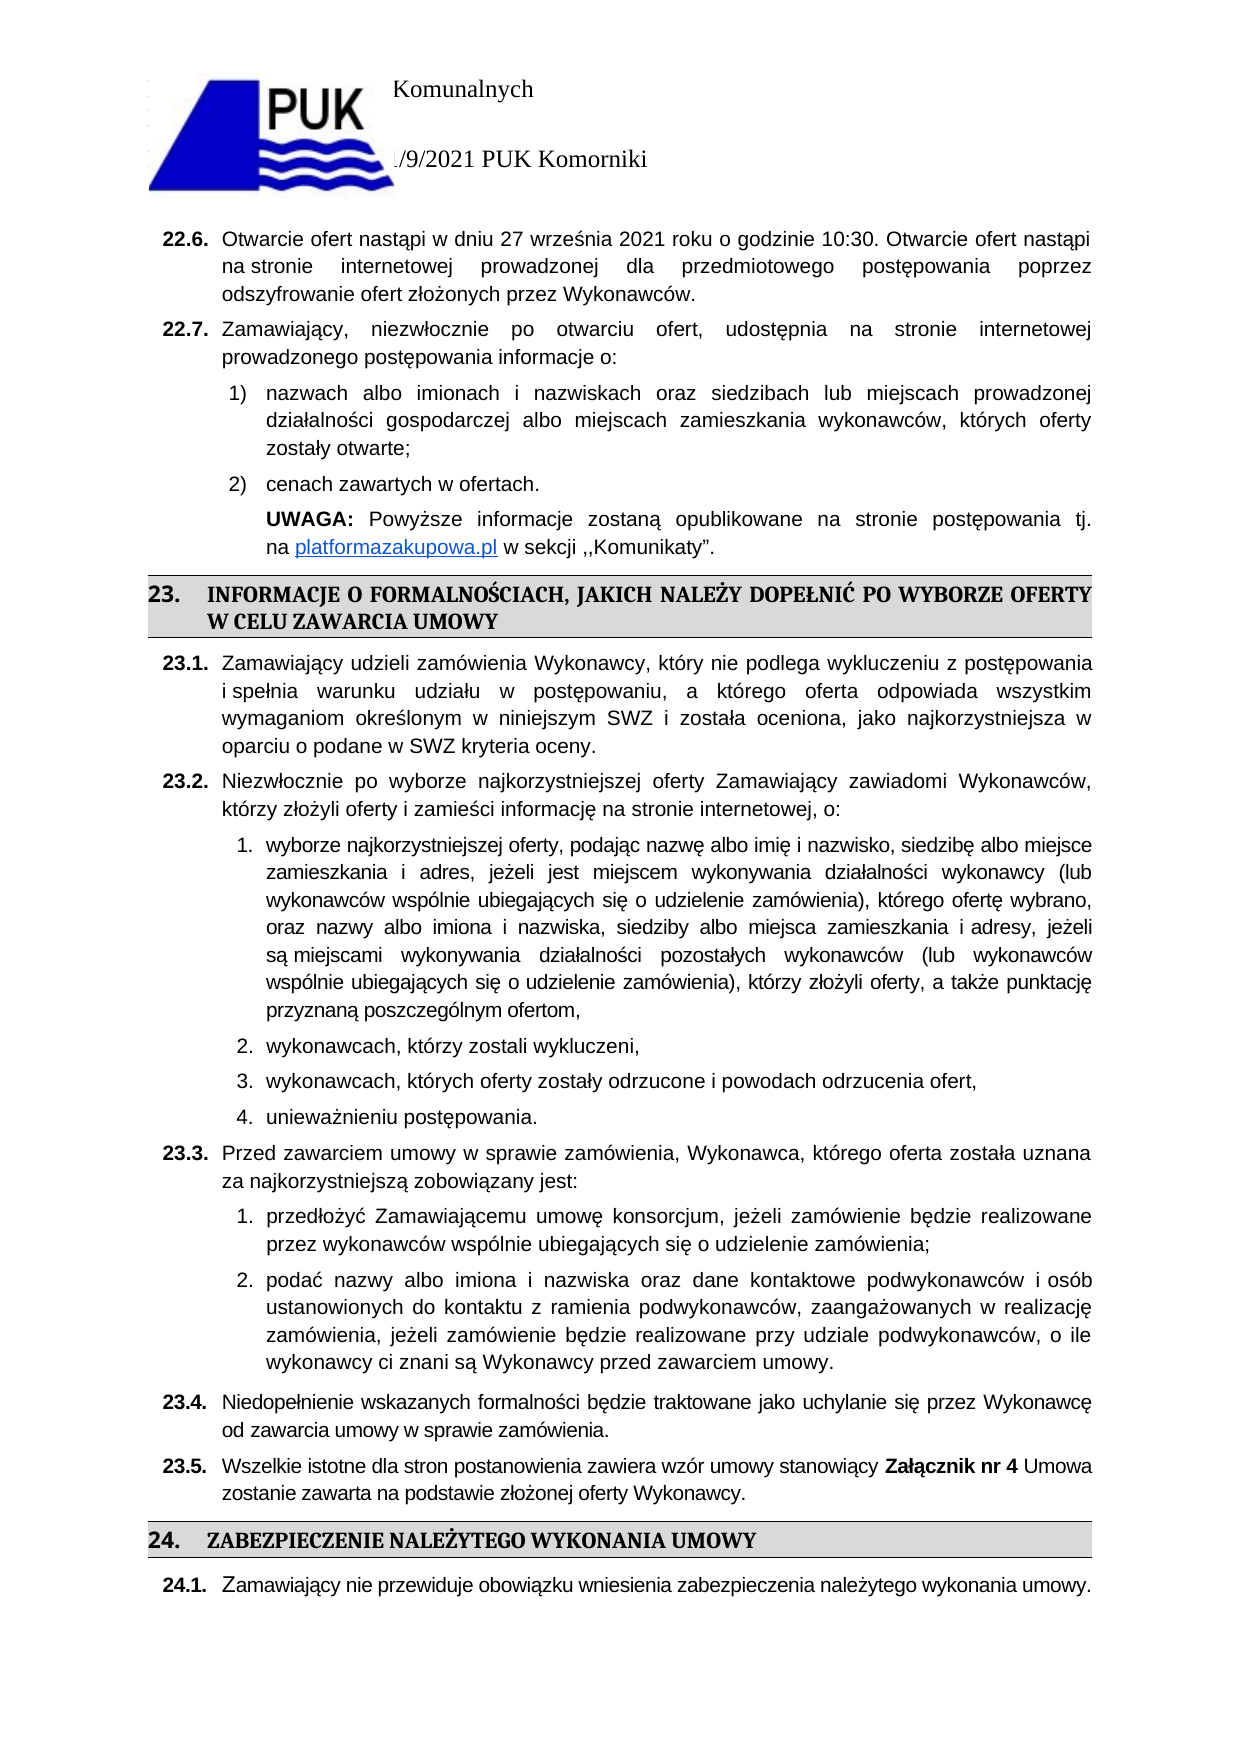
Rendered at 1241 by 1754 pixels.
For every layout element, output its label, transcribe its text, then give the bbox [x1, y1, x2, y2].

list Niezwłocznie po wyborze najkorzystniejszej oferty Zamawiający zawiadomi Wykonawców, którzy złożyli oferty i zamieści informację na stronie internetowej, o: [162, 769, 1092, 821]
list Wszelkie istotne dla stron postanowienia zawiera wzór umowy stanowiący Załącznik nr 4 Umowa zostanie zawarta na podstawie złożonej oferty Wykonawcy. [162, 1453, 1092, 1505]
list podać nazwy albo imiona i nazwiska oraz dane kontaktowe podwykonawców i osób ustanowionych do kontaktu z ramienia podwykonawców, zaangażowanych w realizację zamówienia, jeżeli zamówienie będzie realizowane przy udziale podwykonawców, o ile wykonawcy ci znani są Wykonawcy przed zawarciem umowy. [236, 1268, 1092, 1374]
subtitle INFORMACJE O FORMALNOŚCIACH, JAKICH NALEŻY DOPEŁNIĆ PO WYBORZE OFERTY W CELU ZAWARCIA UMOWY [148, 576, 1092, 637]
list przedłożyć Zamawiającemu umowę konsorcjum, jeżeli zamówienie będzie realizowane przez wykonawców wspólnie ubiegających się o udzielenie zamówienia; [236, 1204, 1092, 1256]
list wykonawcach, których oferty zostały odrzucone i powodach odrzucenia ofert, [236, 1069, 1092, 1093]
list cenach zawartych w ofertach. [228, 471, 1092, 495]
list wyborze najkorzystniejszej oferty, podając nazwę albo imię i nazwisko, siedzibę albo miejsce zamieszkania i adres, jeżeli jest miejscem wykonywania działalności wykonawcy (lub wykonawców wspólnie ubiegających się o udzielenie zamówienia), którego ofertę wybrano, oraz nazwy albo imiona i nazwiska, siedziby albo miejsca zamieszkania i adresy, jeżeli są miejscami wykonywania działalności pozostałych wykonawców (lub wykonawców wspólnie ubiegających się o udzielenie zamówienia), którzy złożyli oferty, a także punktację przyznaną poszczególnym ofertom, [236, 833, 1092, 1022]
list unieważnieniu postępowania. [236, 1105, 1092, 1129]
list wykonawcach, którzy zostali wykluczeni, [236, 1033, 1092, 1057]
subtitle ZABEZPIECZENIE NALEŻYTEGO WYKONANIA UMOWY [148, 1522, 1092, 1557]
list Zamawiający udzieli zamówienia Wykonawcy, który nie podlega wykluczeniu z postępowania i spełnia warunku udziału w postępowaniu, a którego oferta odpowiada wszystkim wymaganiom określonym w niniejszym SWZ i została oceniona, jako najkorzystniejsza w oparciu o podane w SWZ kryteria oceny. [162, 651, 1092, 757]
picture [147, 73, 395, 209]
list Zamawiający nie przewiduje obowiązku wniesienia zabezpieczenia należytego wykonania umowy. [162, 1571, 1092, 1597]
text UWAGA: Powyższe informacje zostaną opublikowane na stronie postępowania tj. na platformazakupowa.pl w sekcji ,,Komunikaty”. [266, 507, 1092, 559]
list nazwach albo imionach i nazwiskach oraz siedzibach lub miejscach prowadzonej działalności gospodarczej albo miejscach zamieszkania wykonawców, których oferty zostały otwarte; [228, 381, 1092, 459]
list Niedopełnienie wskazanych formalności będzie traktowane jako uchylanie się przez Wykonawcę od zawarcia umowy w sprawie zamówienia. [162, 1390, 1092, 1442]
list Otwarcie ofert nastąpi w dniu 27 września 2021 roku o godzinie 10:30. Otwarcie ofert nastąpi na stronie internetowej prowadzonej dla przedmiotowego postępowania poprzez odszyfrowanie ofert złożonych przez Wykonawców. [162, 226, 1092, 305]
list Zamawiający, niezwłocznie po otwarciu ofert, udostępnia na stronie internetowej prowadzonego postępowania informacje o: [162, 317, 1092, 369]
list Przed zawarciem umowy w sprawie zamówienia, Wykonawca, którego oferta została uznana za najkorzystniejszą zobowiązany jest: [162, 1141, 1092, 1192]
